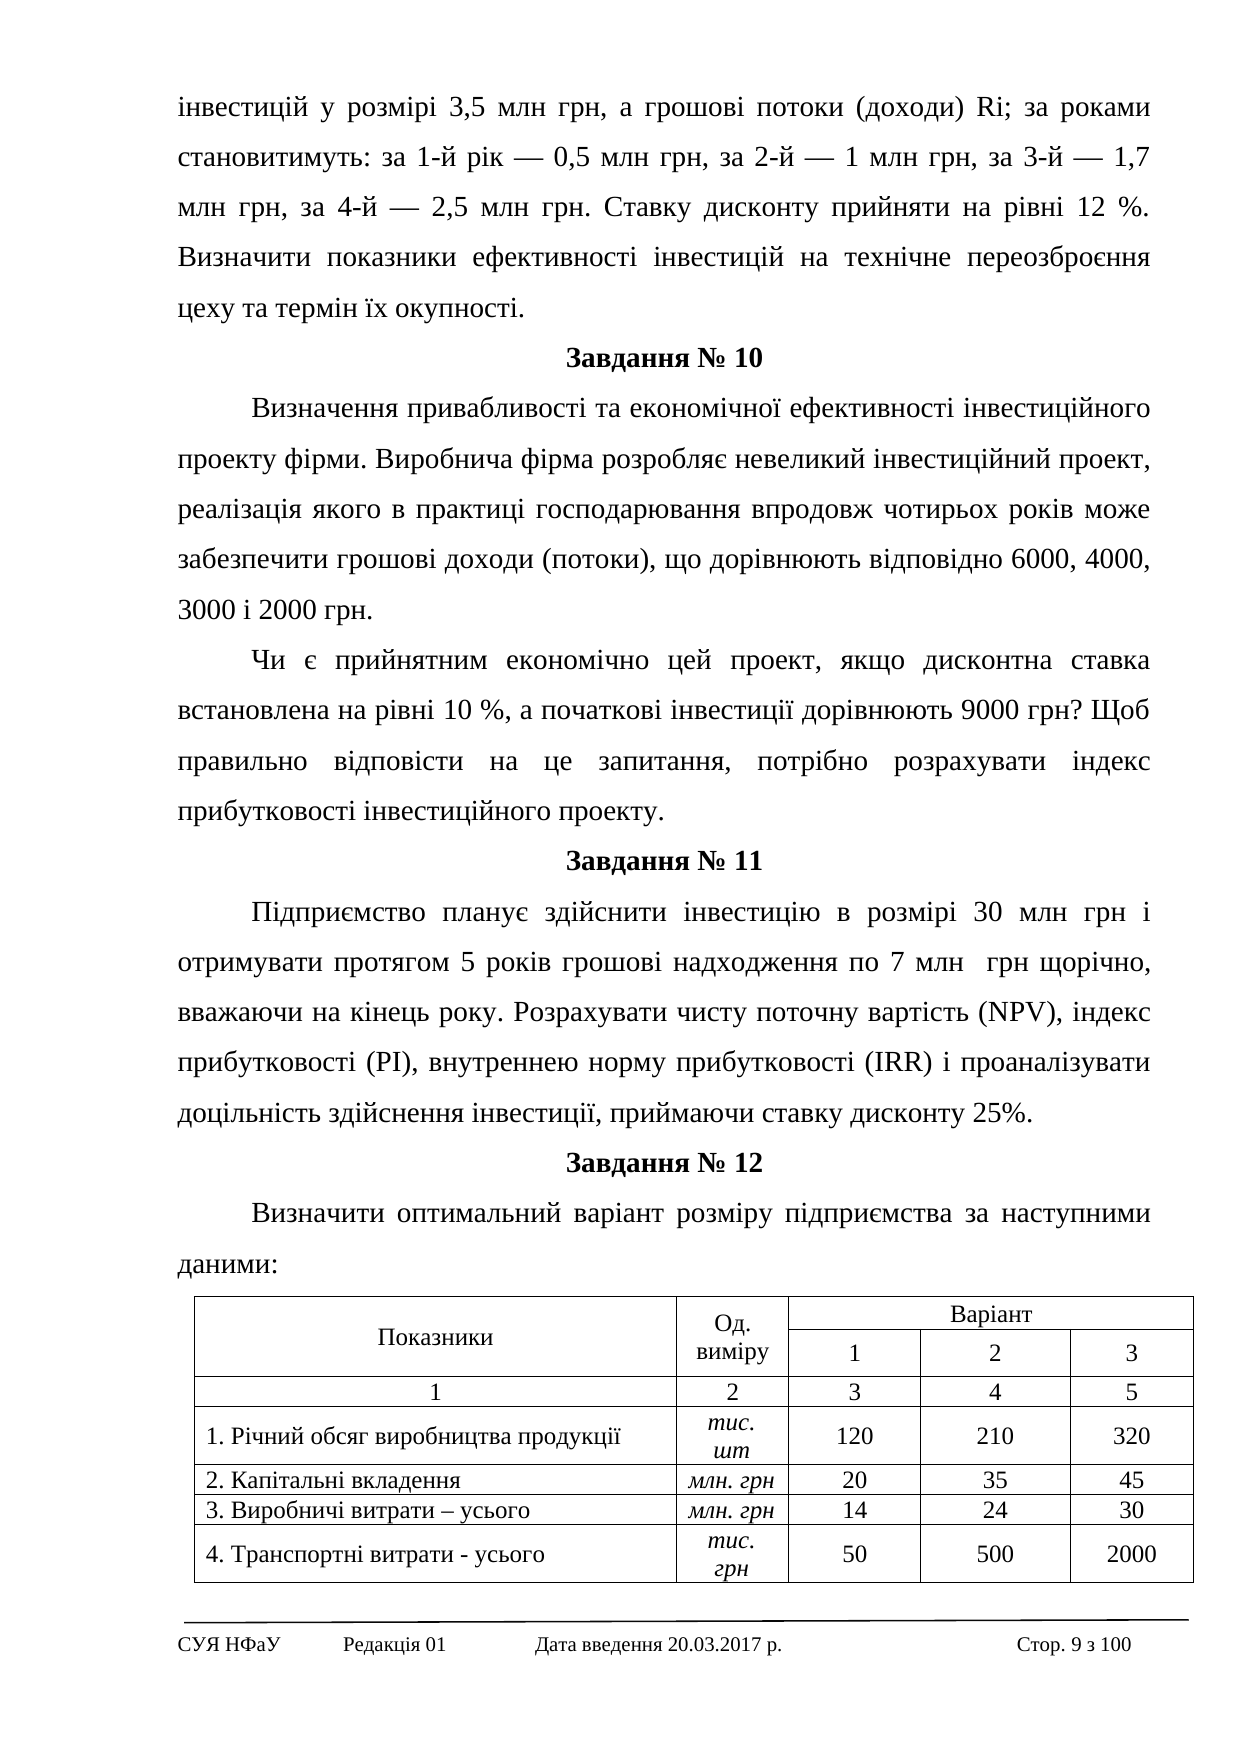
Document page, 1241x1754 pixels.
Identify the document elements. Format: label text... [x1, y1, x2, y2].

table_cell 3 [789, 1377, 920, 1406]
table_cell 14 [789, 1495, 920, 1524]
table_cell 1 [789, 1330, 920, 1376]
table_cell 3 [1071, 1330, 1193, 1376]
table_cell млн. грн [677, 1495, 788, 1524]
table_cell тис. шт [677, 1407, 788, 1464]
table_cell тис. грн [677, 1525, 788, 1582]
table_cell 2 [921, 1330, 1070, 1376]
table_cell 24 [921, 1495, 1070, 1524]
text Підприємство планує здійснити інвестицію в розмірі 30 млн грн і отримувати протягом 5 років грошові надходження по 7 млн ​​ грн щорічно, вважаючи на кінець року. Розрахувати чисту поточну вартість (NPV), індекс прибутковості (PI), внутреннею норму прибутковості (IRR) і проаналізувати доцільність здійснення інвестиції, приймаючи ставку дисконту 25%. [177, 894, 1152, 1128]
table_cell 4. Транспортні витрати - усього [195, 1525, 676, 1582]
table_cell 210 [921, 1407, 1070, 1464]
table_header Показники [195, 1297, 676, 1376]
table_cell 2000 [1071, 1525, 1193, 1582]
table_cell 3. Виробничі витрати – усього [195, 1495, 676, 1524]
table_cell 1 [195, 1377, 676, 1406]
text Чи є прийнятним економічно цей проект, якщо дисконтна ставка встановлена на рівні 10 %, а початкові інвестиції дорівнюють 9000 грн? Щоб правильно відповісти на це запитання, потрібно розрахувати індекс прибутковості інвестиційного проекту. [177, 642, 1152, 827]
table_cell 500 [921, 1525, 1070, 1582]
table_cell 5 [1071, 1377, 1193, 1406]
table_header Варіант [789, 1297, 1193, 1329]
table_cell 2. Капітальні вкладення [195, 1465, 676, 1494]
text Завдання № 12 [177, 1145, 1152, 1179]
text Визначення привабливості та економічної ефективності інвестиційного проекту фірми. Виробнича фірма розробляє невеликий інвестиційний проект, реалізація якого в практиці господарювання впродовж чотирьох років може забезпечити грошові доходи (потоки), що дорівнюють відповідно 6000, 4000, 3000 і 2000 грн. [177, 391, 1152, 625]
table_cell 120 [789, 1407, 920, 1464]
table_header Од. виміру [677, 1297, 788, 1376]
text Завдання № 10 [177, 340, 1152, 374]
table_cell 20 [789, 1465, 920, 1494]
table_cell млн. грн [677, 1465, 788, 1494]
table_cell 2 [677, 1377, 788, 1406]
table_cell 45 [1071, 1465, 1193, 1494]
table_cell 30 [1071, 1495, 1193, 1524]
table_cell 50 [789, 1525, 920, 1582]
text Завдання № 11 [177, 843, 1152, 877]
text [177, 89, 1152, 323]
table_cell 35 [921, 1465, 1070, 1494]
table_cell 320 [1071, 1407, 1193, 1464]
text Визначити оптимальний варіант розміру підприємства за наступними даними: [177, 1196, 1152, 1279]
table_cell 4 [921, 1377, 1070, 1406]
table_cell 1. Річний обсяг виробництва продукції [195, 1407, 676, 1464]
